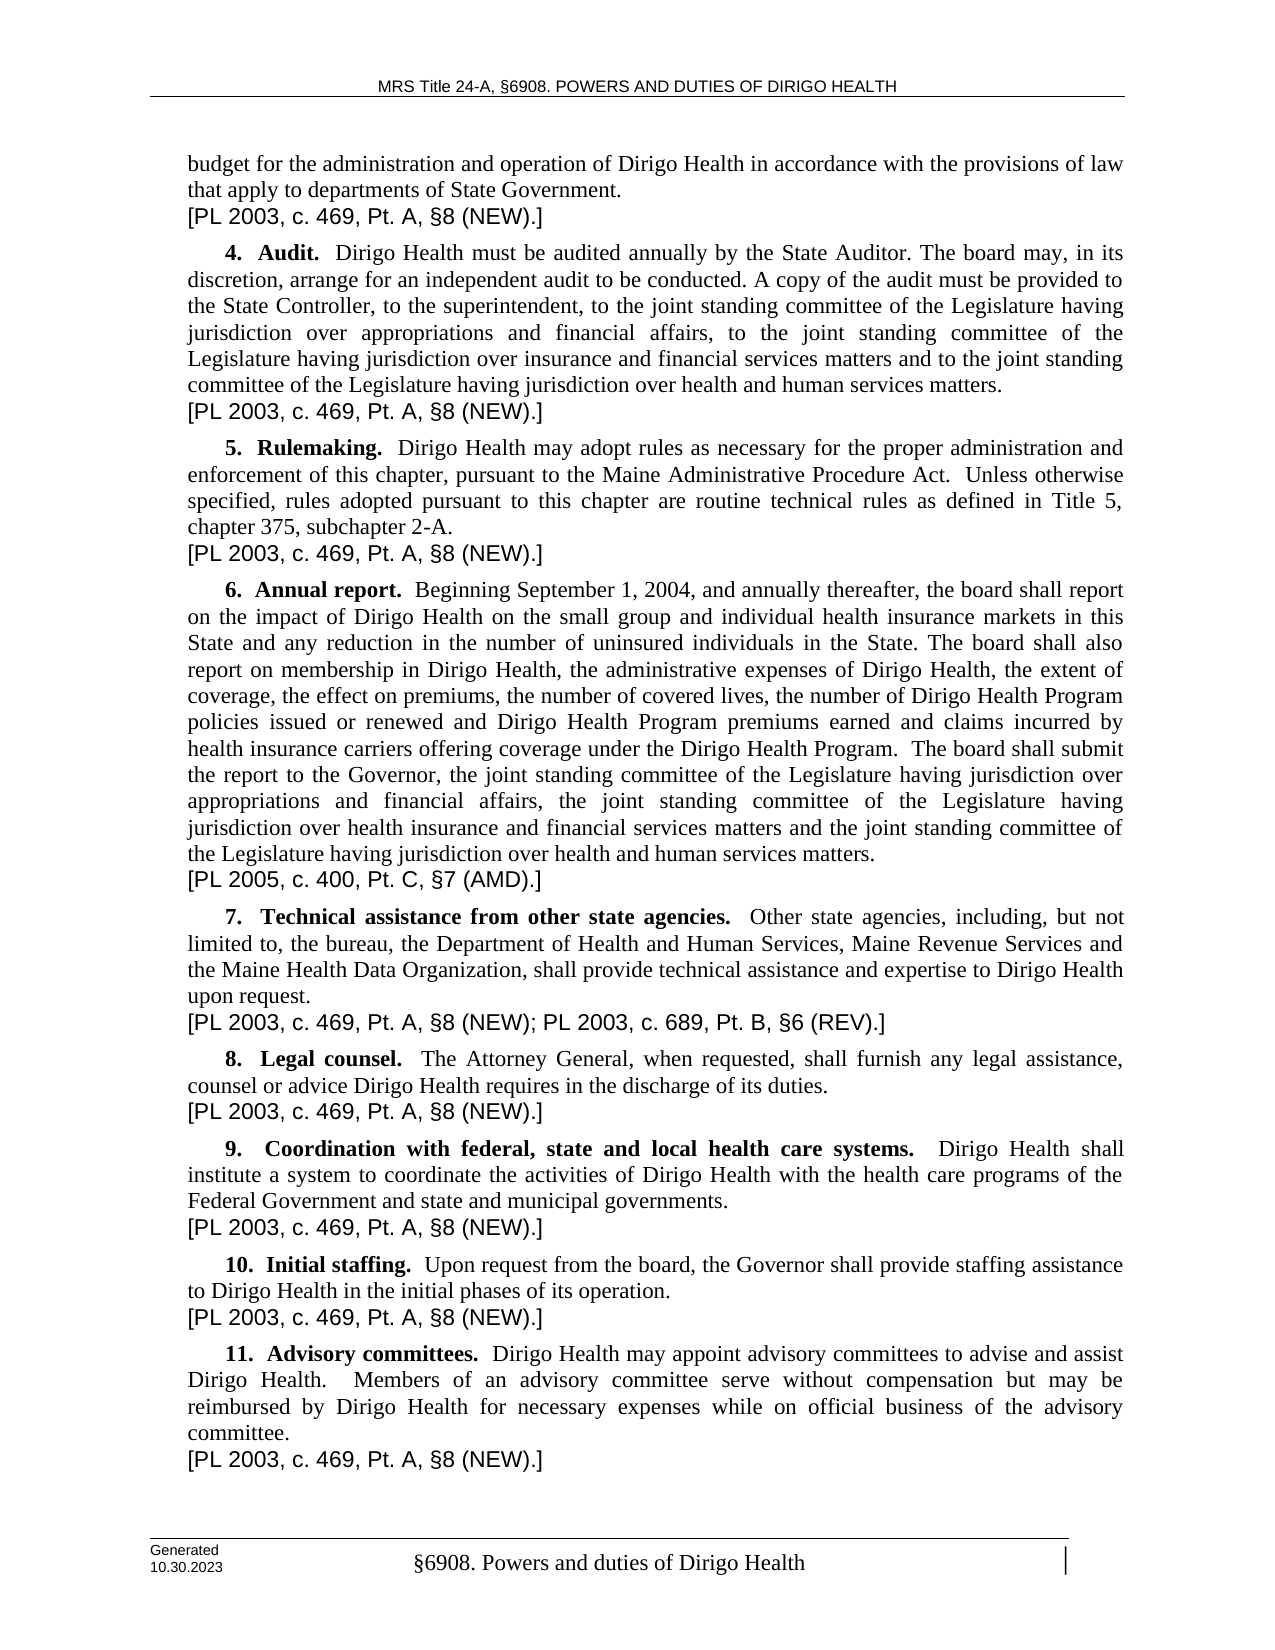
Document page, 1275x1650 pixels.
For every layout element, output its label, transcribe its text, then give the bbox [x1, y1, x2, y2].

text 8. Legal counsel. The Attorney General, when requested, shall furnish any legal assistance, counsel or advice Dirigo Health requires in the discharge of its duties. [187, 1045, 1125, 1098]
text [PL 2003, c. 469, Pt. A, §8 (NEW); PL 2003, c. 689, Pt. B, §6 (REV).] [187, 1009, 1125, 1035]
text [PL 2003, c. 469, Pt. A, §8 (NEW).] [187, 1446, 1125, 1472]
text 5. Rulemaking. Dirigo Health may adopt rules as necessary for the proper administration and enforcement of this chapter, pursuant to the Maine Administrative Procedure Act. Unless otherwise specified, rules adopted pursuant to this chapter are routine technical rules as defined in Title 5, chapter 375, subchapter 2‑A. [187, 434, 1125, 540]
text [PL 2005, c. 400, Pt. C, §7 (AMD).] [187, 866, 1125, 893]
text 9. Coordination with federal, state and local health care systems. Dirigo Health shall institute a system to coordinate the activities of Dirigo Health with the health care programs of the Federal Government and state and municipal governments. [187, 1135, 1125, 1214]
text 4. Audit. Dirigo Health must be audited annually by the State Auditor. The board may, in its discretion, arrange for an independent audit to be conducted. A copy of the audit must be provided to the State Controller, to the superintendent, to the joint standing committee of the Legislature having jurisdiction over appropriations and financial affairs, to the joint standing committee of the Legislature having jurisdiction over insurance and financial services matters and to the joint standing committee of the Legislature having jurisdiction over health and human services matters. [187, 239, 1125, 398]
text [PL 2003, c. 469, Pt. A, §8 (NEW).] [187, 398, 1125, 424]
text 6. Annual report. Beginning September 1, 2004, and annually thereafter, the board shall report on the impact of Dirigo Health on the small group and individual health insurance markets in this State and any reduction in the number of uninsured individuals in the State. The board shall also report on membership in Dirigo Health, the administrative expenses of Dirigo Health, the extent of coverage, the effect on premiums, the number of covered lives, the number of Dirigo Health Program policies issued or renewed and Dirigo Health Program premiums earned and claims incurred by health insurance carriers offering coverage under the Dirigo Health Program. The board shall submit the report to the Governor, the joint standing committee of the Legislature having jurisdiction over appropriations and financial affairs, the joint standing committee of the Legislature having jurisdiction over health insurance and financial services matters and the joint standing committee of the Legislature having jurisdiction over health and human services matters. [187, 577, 1125, 866]
text [PL 2003, c. 469, Pt. A, §8 (NEW).] [187, 540, 1125, 566]
text [PL 2003, c. 469, Pt. A, §8 (NEW).] [187, 1214, 1125, 1240]
text 7. Technical assistance from other state agencies. Other state agencies, including, but not limited to, the bureau, the Department of Health and Human Services, Maine Revenue Services and the Maine Health Data Organization, shall provide technical assistance and expertise to Dirigo Health upon request. [187, 903, 1125, 1009]
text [187, 150, 1125, 203]
text [PL 2003, c. 469, Pt. A, §8 (NEW).] [187, 1303, 1125, 1330]
text 11. Advisory committees. Dirigo Health may appoint advisory committees to advise and assist Dirigo Health. Members of an advisory committee serve without compensation but may be reimbursed by Dirigo Health for necessary expenses while on official business of the advisory committee. [187, 1340, 1125, 1446]
text [PL 2003, c. 469, Pt. A, §8 (NEW).] [187, 203, 1125, 229]
text 10. Initial staffing. Upon request from the board, the Governor shall provide staffing assistance to Dirigo Health in the initial phases of its operation. [187, 1251, 1125, 1303]
text [PL 2003, c. 469, Pt. A, §8 (NEW).] [187, 1098, 1125, 1124]
